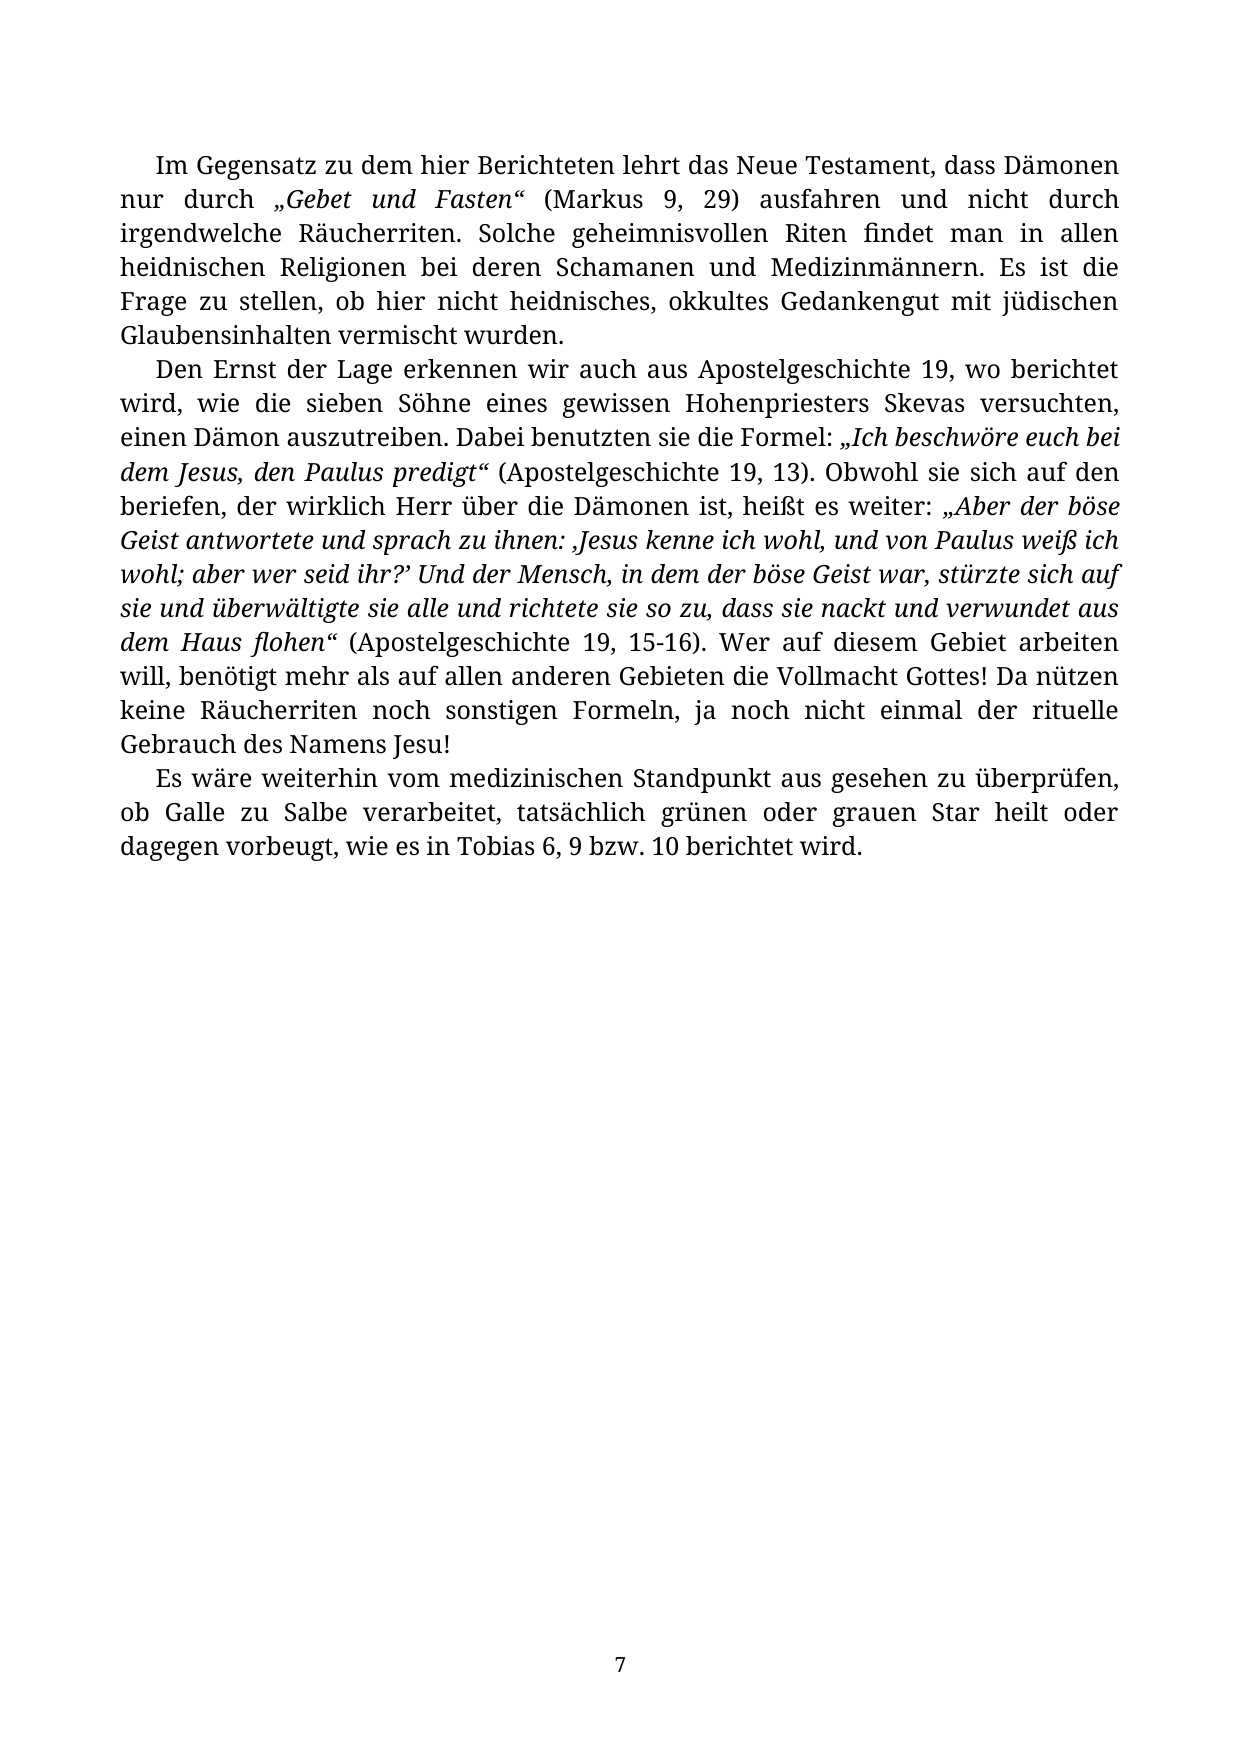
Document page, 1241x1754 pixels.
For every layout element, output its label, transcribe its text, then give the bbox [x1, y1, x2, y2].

text Den Ernst der Lage erkennen wir auch aus Apostelgeschichte 19, wo berichtet wird, wie die sieben Söhne eines gewissen Hohenpriesters Skevas versuchten, einen Dämon auszutreiben. Dabei benutzten sie die Formel: „Ich beschwöre euch bei dem Jesus, den Paulus predigt“ (Apostelgeschichte 19, 13). Obwohl sie sich auf den beriefen, der wirklich Herr über die Dämonen ist, heißt es weiter: „Aber der böse Geist antwortete und sprach zu ihnen: ‚Jesus kenne ich wohl, und von Paulus weiß ich wohl; aber wer seid ihr?’ Und der Mensch, in dem der böse Geist war, stürzte sich auf sie und überwältigte sie alle und richtete sie so zu, dass sie nackt und verwundet aus dem Haus flohen“ (Apostelgeschichte 19, 15-16). Wer auf diesem Gebiet arbeiten will, benötigt mehr als auf allen anderen Gebieten die Vollmacht Gottes! Da nützen keine Räucherriten noch sonstigen Formeln, ja noch nicht einmal der rituelle Gebrauch des Namens Jesu! [120, 352, 1120, 761]
text Es wäre weiterhin vom medizinischen Standpunkt aus gesehen zu überprüfen, ob Galle zu Salbe verarbeitet, tatsächlich grünen oder grauen Star heilt oder dagegen vorbeugt, wie es in Tobias 6, 9 bzw. 10 berichtet wird. [120, 761, 1120, 863]
text Im Gegensatz zu dem hier Berichteten lehrt das Neue Testament, dass Dämonen nur durch „Gebet und Fasten“ (Markus 9, 29) ausfahren und nicht durch irgendwelche Räucherriten. Solche geheimnisvollen Riten findet man in allen heidnischen Religionen bei deren Schamanen und Medizinmännern. Es ist die Frage zu stellen, ob hier nicht heidnisches, okkultes Gedankengut mit jüdischen Glaubensinhalten vermischt wurden. [120, 148, 1120, 352]
